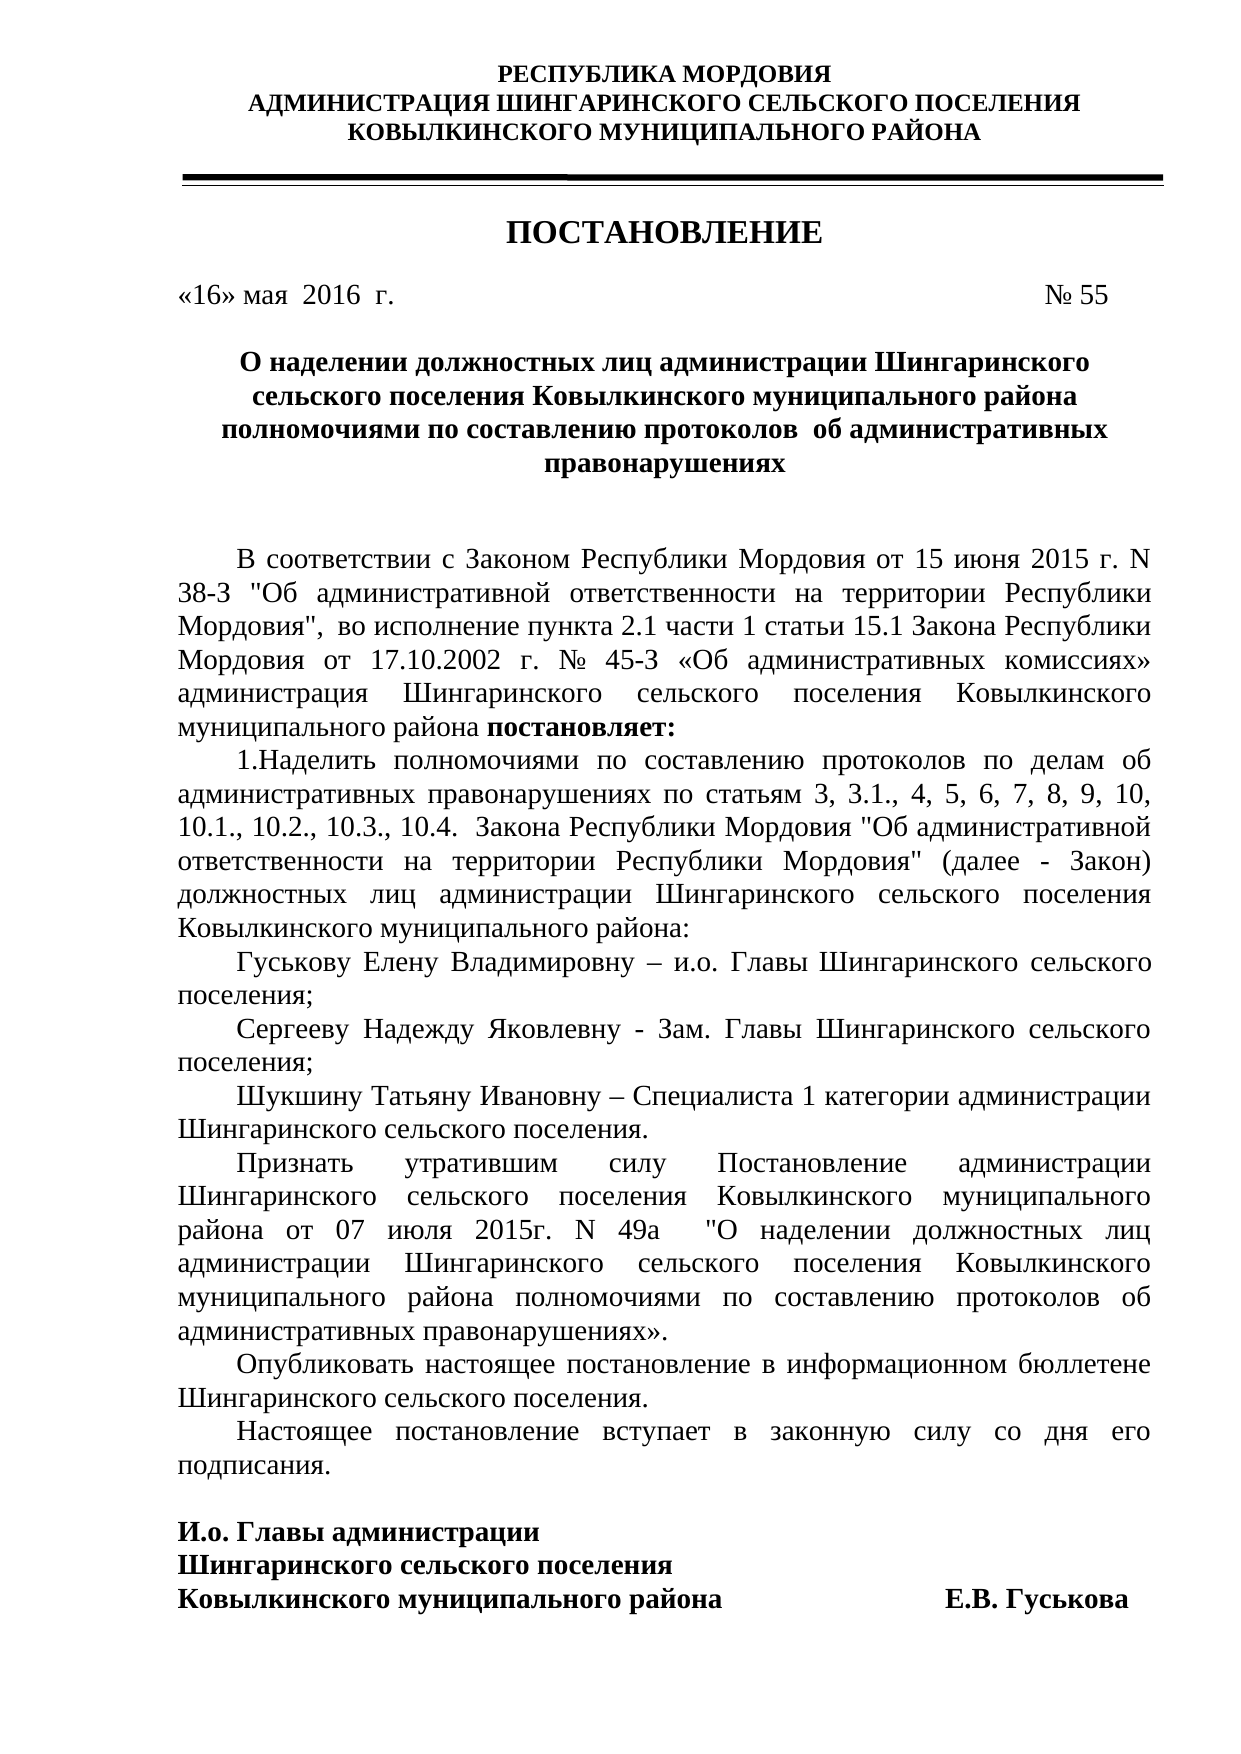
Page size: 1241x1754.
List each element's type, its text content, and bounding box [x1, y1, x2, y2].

text ПОСТАНОВЛЕНИЕ [177, 212, 1152, 251]
text «16» мая 2016 г. № 55 [177, 277, 1152, 311]
text В соответствии с Законом Республики Мордовия от 15 июня 2015 г. N 38-З "Об административной ответственности на территории Республики Мордовия", во исполнение пункта 2.1 части 1 статьи 15.1 Закона Республики Мордовия от 17.10.2002 г. № 45-З «Об административных комиссиях» администрация Шингаринского сельского поселения Ковылкинского муниципального района постановляет: [177, 541, 1152, 742]
text Ковылкинского муниципального района Е.В. Гуськова [177, 1581, 1152, 1614]
text АДМИНИСТРАЦИЯ ШИНГАРИНСКОГО СЕЛЬСКОГО ПОСЕЛЕНИЯ [177, 88, 1152, 117]
text Гуськову Елену Владимировну – и.о. Главы Шингаринского сельского поселения; [177, 944, 1152, 1011]
text Шукшину Татьяну Ивановну – Специалиста 1 категории администрации Шингаринского сельского поселения. [177, 1078, 1152, 1145]
text Опубликовать настоящее постановление в информационном бюллетене Шингаринского сельского поселения. [177, 1346, 1152, 1413]
text РЕСПУБЛИКА МОРДОВИЯ [177, 59, 1152, 88]
text 1.Наделить полномочиями по составлению протоколов по делам об административных правонарушениях по статьям 3, 3.1., 4, 5, 6, 7, 8, 9, 10, 10.1., 10.2., 10.3., 10.4. Закона Республики Мордовия "Об административной ответственности на территории Республики Мордовия" (далее - Закон) должностных лиц администрации Шингаринского сельского поселения Ковылкинского муниципального района: [177, 742, 1152, 944]
text КОВЫЛКИНСКОГО МУНИЦИПАЛЬНОГО РАЙОНА [177, 117, 1152, 145]
text Признать утратившим силу Постановление администрации Шингаринского сельского поселения Ковылкинского муниципального района от 07 июля 2015г. N 49а "О наделении должностных лиц администрации Шингаринского сельского поселения Ковылкинского муниципального района полномочиями по составлению протоколов об административных правонарушениях». [177, 1145, 1152, 1346]
text И.о. Главы администрации [177, 1514, 1152, 1547]
text Настоящее постановление вступает в законную силу со дня его подписания. [177, 1413, 1152, 1480]
text О наделении должностных лиц администрации Шингаринского сельского поселения Ковылкинского муниципального района полномочиями по составлению протоколов об административных правонарушениях [177, 344, 1152, 479]
text Сергееву Надежду Яковлевну - Зам. Главы Шингаринского сельского поселения; [177, 1011, 1152, 1078]
text Шингаринского сельского поселения [177, 1547, 1152, 1581]
